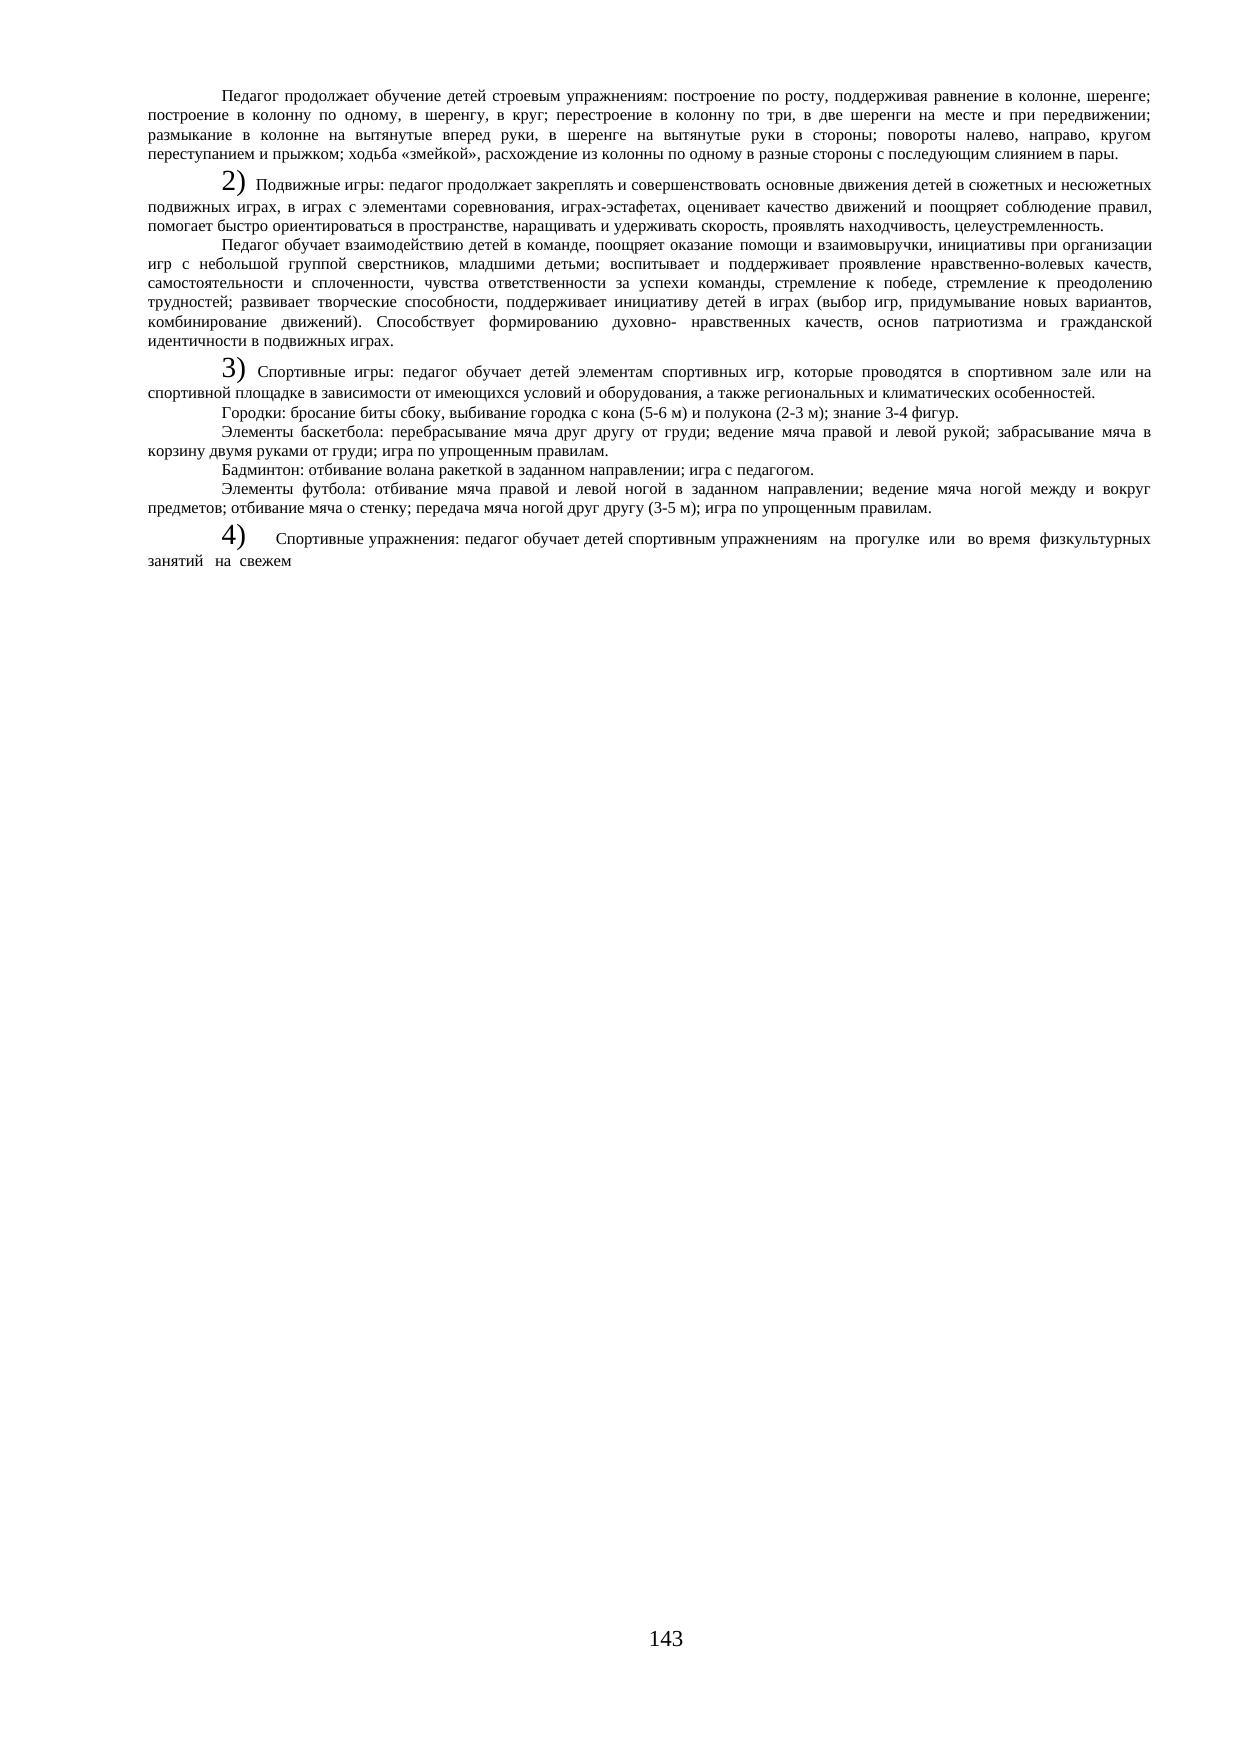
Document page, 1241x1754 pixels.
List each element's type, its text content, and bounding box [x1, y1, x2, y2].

text Элементы баскетбола: перебрасывание мяча друг другу от груди; ведение мяча правой и левой рукой; забрасывание мяча в корзину двумя руками от груди; игра по упрощенным правилам. [148, 422, 1151, 460]
text Бадминтон: отбивание волана ракеткой в заданном направлении; игра с педагогом. [148, 460, 1152, 479]
text Педагог продолжает обучение детей строевым упражнениям: построение по росту, поддерживая равнение в колонне, шеренге; построение в колонну по одному, в шеренгу, в круг; перестроение в колонну по три, в две шеренги на месте и при передвижении; размыкание в колонне на вытянутые вперед руки, в шеренге на вытянутые руки в стороны; повороты налево, направо, кругом переступанием и прыжком; ходьба «змейкой», расхождение из колонны по одному в разные стороны с последующим слиянием в пары. [148, 86, 1151, 163]
list Подвижные игры: педагог продолжает закреплять и совершенствовать основные движения детей в сюжетных и несюжетных подвижных играх, в играх с элементами соревнования, играх-эстафетах, оценивает качество движений и поощряет соблюдение правил, помогает быстро ориентироваться в пространстве, наращивать и удерживать скорость, проявлять находчивость, целеустремленность. [148, 163, 1152, 235]
list Спортивные игры: педагог обучает детей элементам спортивных игр, которые проводятся в спортивном зале или на спортивной площадке в зависимости от имеющихся условий и оборудования, а также региональных и климатических особенностей. [148, 350, 1152, 402]
text Городки: бросание биты сбоку, выбивание городка с кона (5-6 м) и полукона (2-3 м); знание 3-4 фигур. [148, 402, 1152, 422]
text Элементы футбола: отбивание мяча правой и левой ногой в заданном направлении; ведение мяча ногой между и вокруг предметов; отбивание мяча о стенку; передача мяча ногой друг другу (3-5 м); игра по упрощенным правилам. [148, 479, 1151, 517]
list Спортивные упражнения: педагог обучает детей спортивным упражнениям на прогулке или во время физкультурных занятий на свежем [148, 517, 1152, 570]
text Педагог обучает взаимодействию детей в команде, поощряет оказание помощи и взаимовыручки, инициативы при организации игр с небольшой группой сверстников, младшими детьми; воспитывает и поддерживает проявление нравственно-волевых качеств, самостоятельности и сплоченности, чувства ответственности за успехи команды, стремление к победе, стремление к преодолению трудностей; развивает творческие способности, поддерживает инициативу детей в играх (выбор игр, придумывание новых вариантов, комбинирование движений). Способствует формированию духовно- нравственных качеств, основ патриотизма и гражданской идентичности в подвижных играх. [148, 235, 1152, 350]
